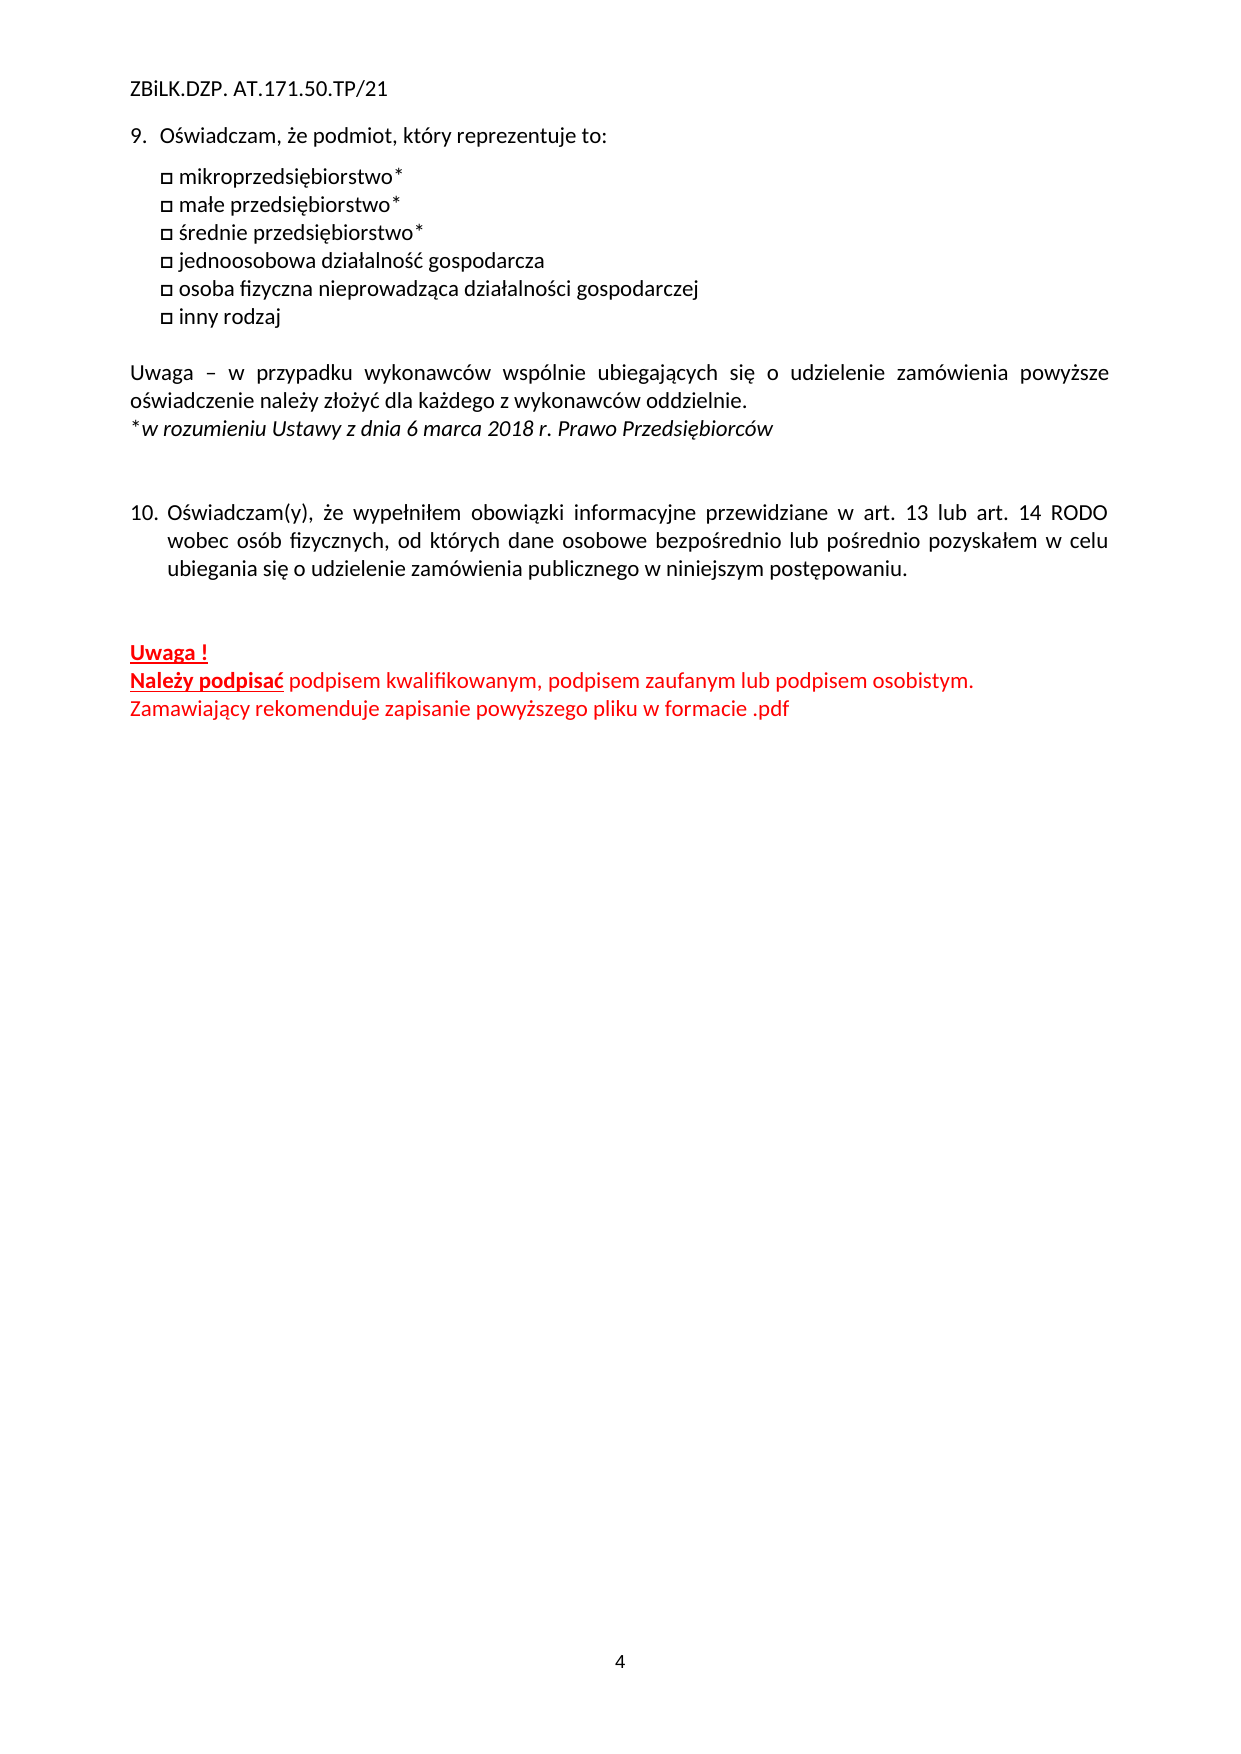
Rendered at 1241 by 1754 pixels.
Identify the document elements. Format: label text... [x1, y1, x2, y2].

text Uwaga – w przypadku wykonawców wspólnie ubiegających się o udzielenie zamówienia powyższe oświadczenie należy złożyć dla każdego z wykonawców oddzielnie. [130, 358, 1110, 414]
text □ jednoosobowa działalność gospodarcza [130, 246, 1110, 274]
text Uwaga ! [130, 638, 1110, 666]
text □ inny rodzaj [130, 302, 1110, 330]
text Zamawiający rekomenduje zapisanie powyższego pliku w formacie .pdf [130, 694, 1110, 722]
text □ osoba fizyczna nieprowadząca działalności gospodarczej [130, 274, 1110, 302]
list Oświadczam, że podmiot, który reprezentuje to: [130, 118, 1110, 149]
text □ małe przedsiębiorstwo* [130, 190, 1110, 218]
text □ mikroprzedsiębiorstwo* [130, 162, 1110, 190]
text □ średnie przedsiębiorstwo* [130, 218, 1110, 246]
text Należy podpisać podpisem kwalifikowanym, podpisem zaufanym lub podpisem osobistym. [130, 666, 1110, 694]
text *w rozumieniu Ustawy z dnia 6 marca 2018 r. Prawo Przedsiębiorców [130, 414, 1110, 442]
